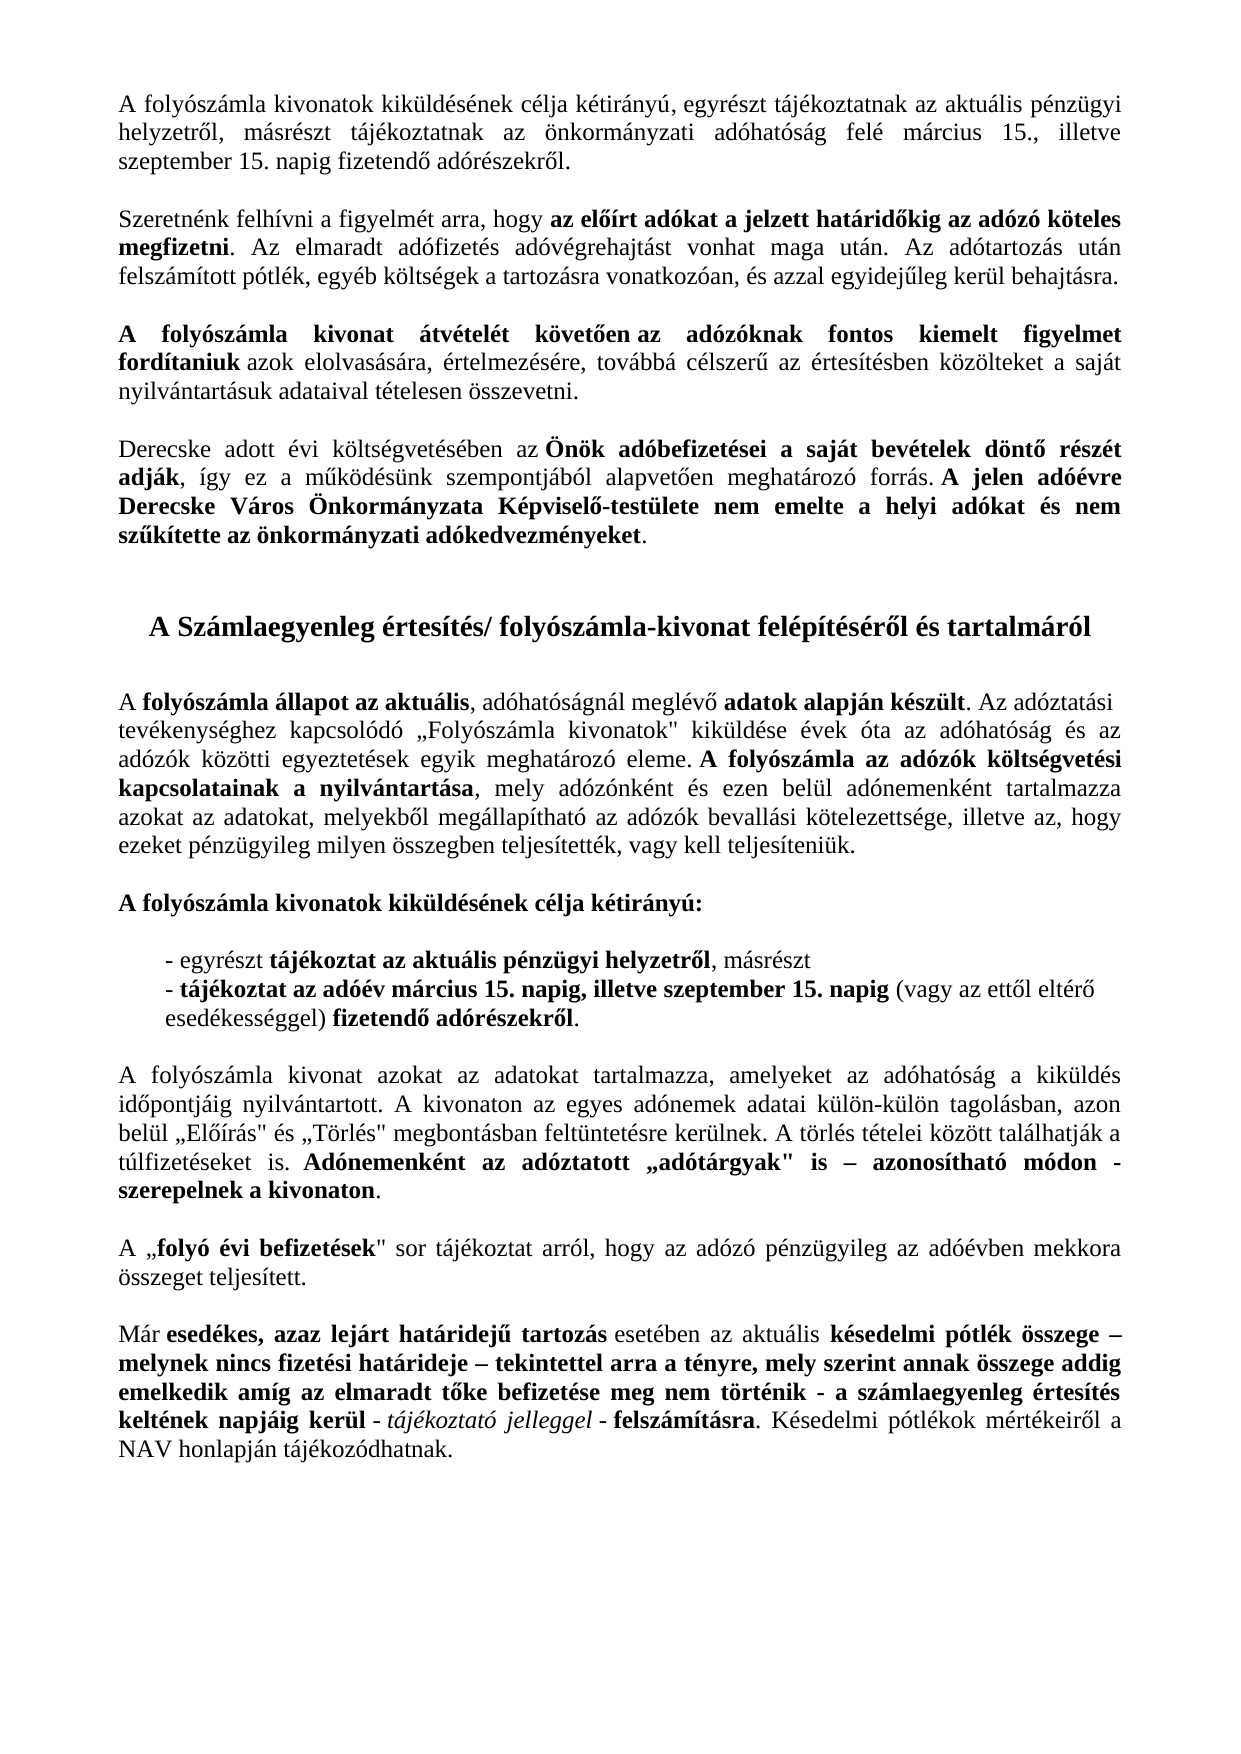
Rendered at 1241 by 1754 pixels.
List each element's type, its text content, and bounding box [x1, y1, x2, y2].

text A folyószámla kivonatok kiküldésének célja kétirányú: [118, 888, 1122, 917]
text A folyószámla kivonat azokat az adatokat tartalmazza, amelyeket az adóhatóság a kiküldés időpontjáig nyilvántartott. A kivonaton az egyes adónemek adatai külön-külön tagolásban, azon belül „Előírás" és „Törlés" megbontásban feltüntetésre kerülnek. A törlés tételei között találhatják a túlfizetéseket is. Adónemenként az adóztatott „adótárgyak" is – azonosítható módon - szerepelnek a kivonaton. [118, 1060, 1122, 1204]
text Szeretnénk felhívni a figyelmét arra, hogy az előírt adókat a jelzett határidőkig az adózó köteles megfizetni. Az elmaradt adófizetés adóvégrehajtást vonhat maga után. Az adótartozás után felszámított pótlék, egyéb költségek a tartozásra vonatkozóan, és azzal egyidejűleg kerül behajtásra. [118, 204, 1122, 290]
text A Számlaegyenleg értesítés/ folyószámla-kivonat felépítéséről és tartalmáról [118, 609, 1122, 642]
text Derecske adott évi költségvetésében az Önök adóbefizetései a saját bevételek döntő részét adják, így ez a működésünk szempontjából alapvetően meghatározó forrás. A jelen adóévre Derecske Város Önkormányzata Képviselő-testülete nem emelte a helyi adókat és nem szűkítette az önkormányzati adókedvezményeket. [118, 434, 1122, 549]
text Már esedékes, azaz lejárt határidejű tartozás esetében az aktuális késedelmi pótlék összege –melynek nincs fizetési határideje – tekintettel arra a tényre, mely szerint annak összege addig emelkedik amíg az elmaradt tőke befizetése meg nem történik - a számlaegyenleg értesítés keltének napjáig kerül - tájékoztató jelleggel - felszámításra. Késedelmi pótlékok mértékeiről a NAV honlapján tájékozódhatnak. [118, 1319, 1122, 1463]
text A folyószámla állapot az aktuális, adóhatóságnál meglévő adatok alapján készült. Az adóztatási [118, 687, 1122, 715]
text tevékenységhez kapcsolódó „Folyószámla kivonatok" kiküldése évek óta az adóhatóság és az adózók közötti egyeztetések egyik meghatározó eleme. A folyószámla az adózók költségvetési kapcsolatainak a nyilvántartása, mely adózónként és ezen belül adónemenként tartalmazza azokat az adatokat, melyekből megállapítható az adózók bevallási kötelezettsége, illetve az, hogy ezeket pénzügyileg milyen összegben teljesítették, vagy kell teljesíteniük. [118, 715, 1122, 859]
text A folyószámla kivonatok kiküldésének célja kétirányú, egyrészt tájékoztatnak az aktuális pénzügyi helyzetről, másrészt tájékoztatnak az önkormányzati adóhatóság felé március 15., illetve szeptember 15. napig fizetendő adórészekről. [118, 89, 1122, 175]
text A „folyó évi befizetések" sor tájékoztat arról, hogy az adózó pénzügyileg az adóévben mekkora összeget teljesített. [118, 1233, 1122, 1290]
text A folyószámla kivonat átvételét követően az adózóknak fontos kiemelt figyelmet fordítaniuk azok elolvasására, értelmezésére, továbbá célszerű az értesítésben közölteket a saját nyilvántartásuk adataival tételesen összevetni. [118, 319, 1122, 405]
text - egyrészt tájékoztat az aktuális pénzügyi helyzetről, másrészt - tájékoztat az adóév március 15. napig, illetve szeptember 15. napig (vagy az ettől eltérő esedékességgel) fizetendő adórészekről. [165, 917, 1122, 1032]
